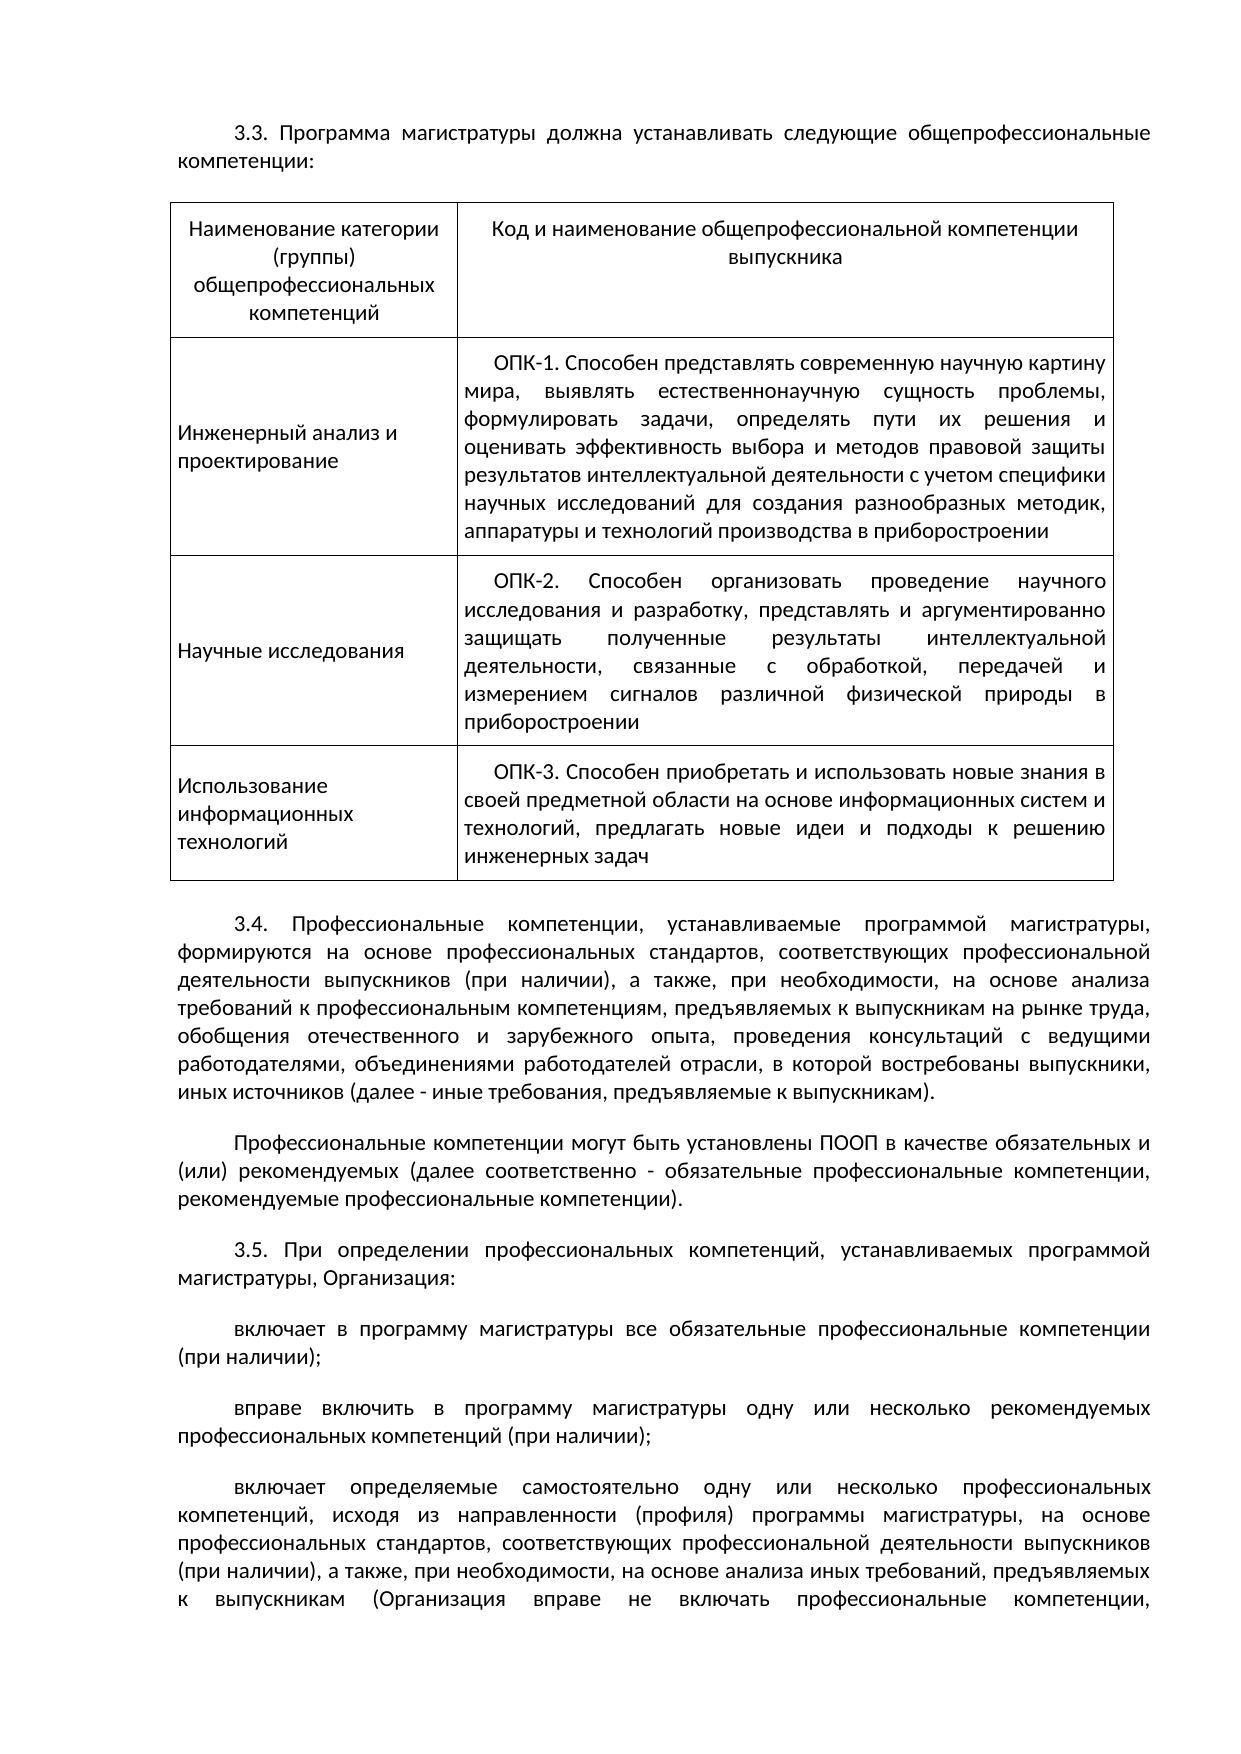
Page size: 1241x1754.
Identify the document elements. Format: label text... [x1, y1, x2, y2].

table_cell ОПК-2. Способен организовать проведение научного исследования и разработку, представлять и аргументированно защищать полученные результаты интеллектуальной деятельности, связанные с обработкой, передачей и измерением сигналов различной физической природы в приборостроении [458, 556, 1113, 745]
text Профессиональные компетенции могут быть установлены ПООП в качестве обязательных и (или) рекомендуемых (далее соответственно - обязательные профессиональные компетенции, рекомендуемые профессиональные компетенции). [177, 1128, 1152, 1212]
text 3.5. При определении профессиональных компетенций, устанавливаемых программой магистратуры, Организация: [177, 1235, 1152, 1291]
text включает в программу магистратуры все обязательные профессиональные компетенции (при наличии); [177, 1314, 1152, 1370]
text 3.4. Профессиональные компетенции, устанавливаемые программой магистратуры, формируются на основе профессиональных стандартов, соответствующих профессиональной деятельности выпускников (при наличии), а также, при необходимости, на основе анализа требований к профессиональным компетенциям, предъявляемых к выпускникам на рынке труда, обобщения отечественного и зарубежного опыта, проведения консультаций с ведущими работодателями, объединениями работодателей отрасли, в которой востребованы выпускники, иных источников (далее - иные требования, предъявляемые к выпускникам). [177, 909, 1152, 1105]
table_cell ОПК-3. Способен приобретать и использовать новые знания в своей предметной области на основе информационных систем и технологий, предлагать новые идеи и подходы к решению инженерных задач [458, 746, 1113, 880]
text вправе включить в программу магистратуры одну или несколько рекомендуемых профессиональных компетенций (при наличии); [177, 1393, 1152, 1449]
table_cell Инженерный анализ и проектирование [171, 338, 457, 555]
table_cell Использование информационных технологий [171, 746, 457, 880]
table_header Код и наименование общепрофессиональной компетенции выпускника [458, 203, 1113, 337]
text 3.3. Программа магистратуры должна устанавливать следующие общепрофессиональные компетенции: [177, 118, 1152, 174]
table_cell Научные исследования [171, 556, 457, 745]
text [177, 1472, 1152, 1612]
table_header Наименование категории (группы) общепрофессиональных компетенций [171, 203, 457, 337]
table_cell ОПК-1. Способен представлять современную научную картину мира, выявлять естественнонаучную сущность проблемы, формулировать задачи, определять пути их решения и оценивать эффективность выбора и методов правовой защиты результатов интеллектуальной деятельности с учетом специфики научных исследований для создания разнообразных методик, аппаратуры и технологий производства в приборостроении [458, 338, 1113, 555]
